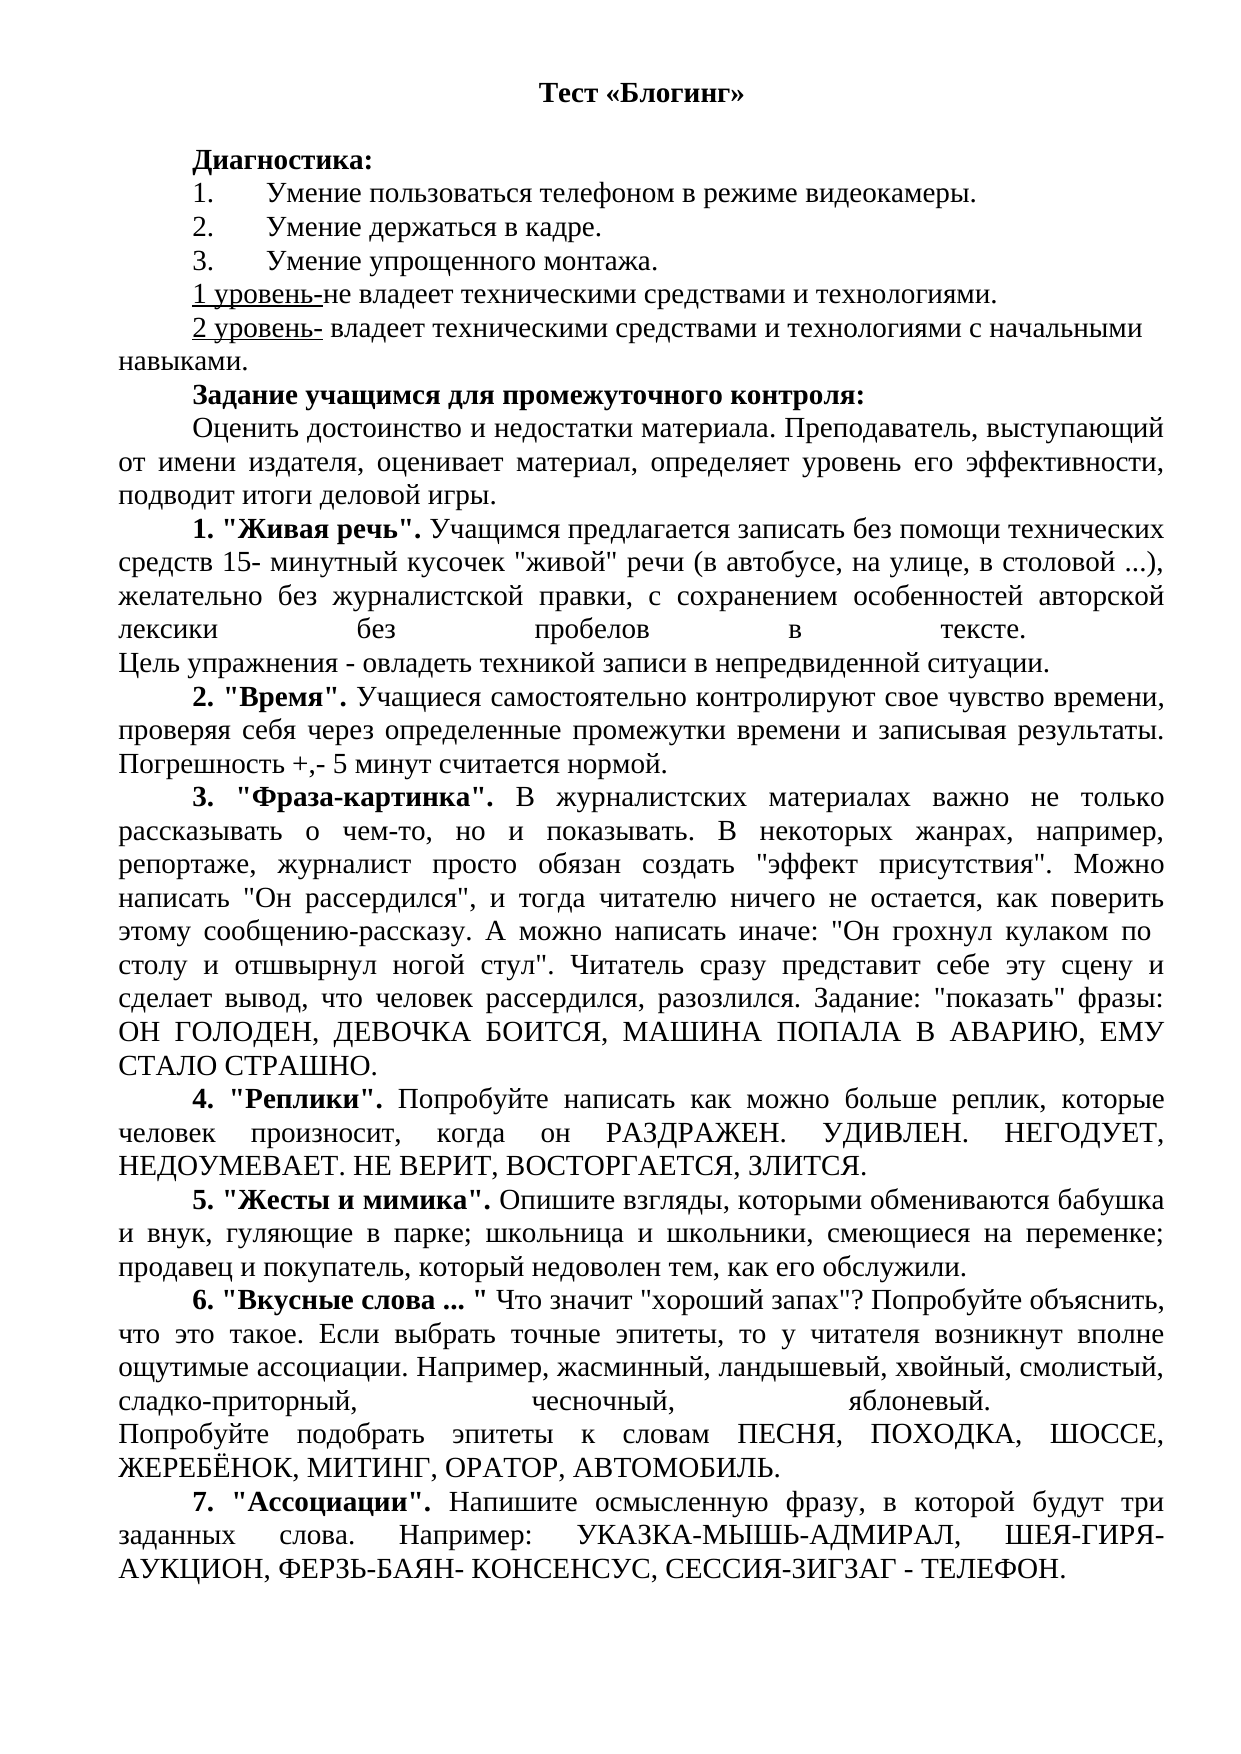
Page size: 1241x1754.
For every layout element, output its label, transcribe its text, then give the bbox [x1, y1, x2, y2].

text 3. "Фраза-картинка". В журналистских материалах важно не только рассказывать о чем-то, но и показывать. В некоторых жанрах, например, репортаже, журналист просто обязан создать "эффект присутствия". Можно написать "Он рассердился", и тогда читателю ничего не остается, как поверить этому сообщению-рассказу. А можно написать иначе: "Он грохнул кулаком по столу и отшвырнул ногой стул". Читатель сразу представит себе эту сцену и сделает вывод, что человек рассердился, разозлился. Задание: "показать" фразы: ОН ГОЛОДЕН, ДЕВОЧКА БОИТСЯ, МАШИНА ПОПАЛА В АВАРИЮ, ЕМУ СТАЛО СТРАШНО. [118, 779, 1165, 1081]
text 2. "Время". Учащиеся самостоятельно контролируют свое чувство времени, проверяя себя через определенные промежутки времени и записывая результаты. Погрешность +,- 5 минут считается нормой. [118, 679, 1165, 779]
list Умение упрощенного монтажа. [118, 243, 1165, 276]
text 1. "Живая речь". Учащимся предлагается записать без помощи технических средств 15- минутный кусочек "живой" речи (в автобусе, на улице, в столовой ...), желательно без журналистской правки, с сохранением особенностей авторской лексики без пробелов в тексте. Цель упражнения - овладеть техникой записи в непредвиденной ситуации. [118, 511, 1165, 679]
text Задание учащимся для промежуточного контроля: [118, 377, 1165, 410]
text 4. "Реплики". Попробуйте написать как можно больше реплик, которые человек произносит, когда он РАЗДРАЖЕН. УДИВЛЕН. НЕГОДУЕТ, НЕДОУМЕВАЕТ. НЕ ВЕРИТ, ВОСТОРГАЕТСЯ, ЗЛИТСЯ. [118, 1081, 1165, 1182]
text Оценить достоинство и недостатки материала. Преподаватель, выступающий от имени издателя, оценивает материал, определяет уровень его эффективности, подводит итоги деловой игры. [118, 410, 1165, 511]
list Умение держаться в кадре. [118, 209, 1165, 243]
text 7. "Ассоциации". Напишите осмысленную фразу, в которой будут три заданных слова. Например: УКАЗКА-МЫШЬ-АДМИРАЛ, ШЕЯ-ГИРЯ-АУКЦИОН, ФЕРЗЬ-БАЯН- КОНСЕНСУС, СЕССИЯ-ЗИГЗАГ - ТЕЛЕФОН. [118, 1484, 1165, 1584]
list Умение пользоваться телефоном в режиме видеокамеры. [118, 176, 1165, 209]
text Диагностика: [118, 142, 1165, 176]
text 1 уровень-не владеет техническими средствами и технологиями. [118, 276, 1165, 310]
text 2 уровень- владеет техническими средствами и технологиями с начальными навыками. [118, 310, 1165, 377]
text 6. "Вкусные слова ... " Что значит "хороший запах"? Попробуйте объяснить, что это такое. Если выбрать точные эпитеты, то у читателя возникнут вполне ощутимые ассоциации. Например, жасминный, ландышевый, хвойный, смолистый, сладко-приторный, чесночный, яблоневый. Попробуйте подобрать эпитеты к словам ПЕСНЯ, ПОХОДКА, ШОССЕ, ЖЕРЕБЁНОК, МИТИНГ, ОРАТОР, АВТОМОБИЛЬ. [118, 1282, 1165, 1484]
text Тест «Блогинг» [118, 75, 1165, 108]
text 5. "Жесты и мимика". Опишите взгляды, которыми обмениваются бабушка и внук, гуляющие в парке; школьница и школьники, смеющиеся на переменке; продавец и покупатель, который недоволен тем, как его обслужили. [118, 1182, 1165, 1282]
